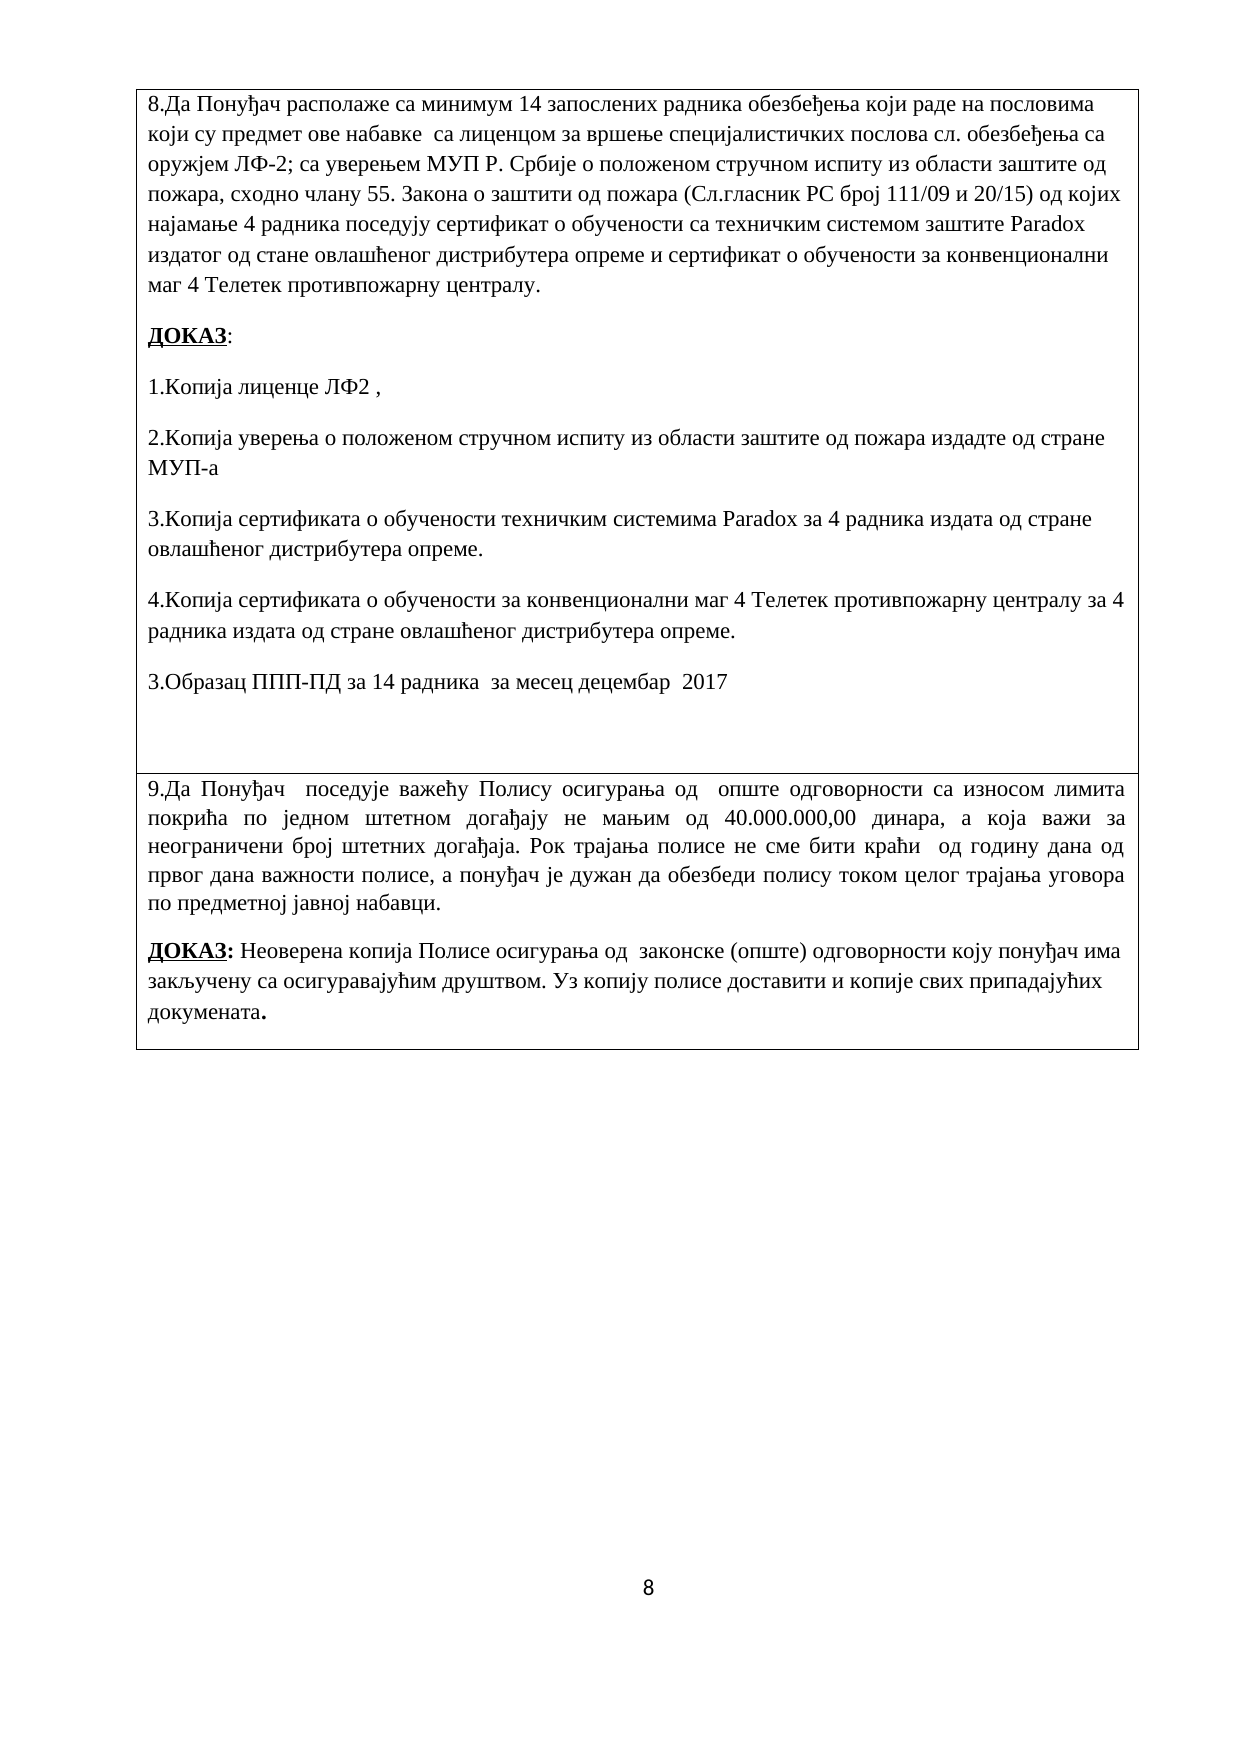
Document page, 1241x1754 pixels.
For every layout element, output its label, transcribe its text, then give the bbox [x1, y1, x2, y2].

table_cell 9.Да Понуђач поседује важећу Полису осигурања од опште одговорности са износом лимита покрића по једном штетном догађају не мањим од 40.000.000,00 динара, а која важи за неограничени број штетних догађаја. Рок трајања полисе не сме бити краћи од годину дана од првог дана важности полисе, а понуђач је дужан да обезбеди полису током целог трајања уговора по предметној јавној набавци. ДОКАЗ: Неоверена копија Полисе осигурања од законске (опште) одговорности коју понуђач има закључену са осигуравајућим друштвом. Уз копију полисе доставити и копије свих припадајућих докумената. [137, 774, 1138, 1049]
table_cell 8.Да Понуђач располаже са минимум 14 запослених радника обезбеђења који раде на пословима који су предмет ове набавке са лиценцом за вршење специјалистичких послова сл. обезбеђења са оружјем ЛФ-2; са уверењем МУП Р. Србије о положеном стручном испиту из области заштите од пожара, сходно члану 55. Закона о заштити од пожара (Сл.гласник РС број 111/09 и 20/15) од којих најамање 4 радника поседују сертификат о обучености са техничким системом заштите Paradox издатог од стане овлашћеног дистрибутера опреме и сертификат о обучености за конвенционални маг 4 Телетек противпожарну централу. ДОКАЗ: 1.Копија лиценце ЛФ2 , 2.Копија уверења о положеном стручном испиту из области заштите од пожара издадте од стране МУП-а 3.Копија сертификата о обучености техничким системима Paradox за 4 радника издата од стране овлашћеног дистрибутера опреме. 4.Копија сертификата о обучености за конвенционални маг 4 Телетек противпожарну централу за 4 радника издата од стране овлашћеног дистрибутера опреме. 3.Образац ППП-ПД за 14 радника за месец децембар 2017 [137, 90, 1138, 773]
